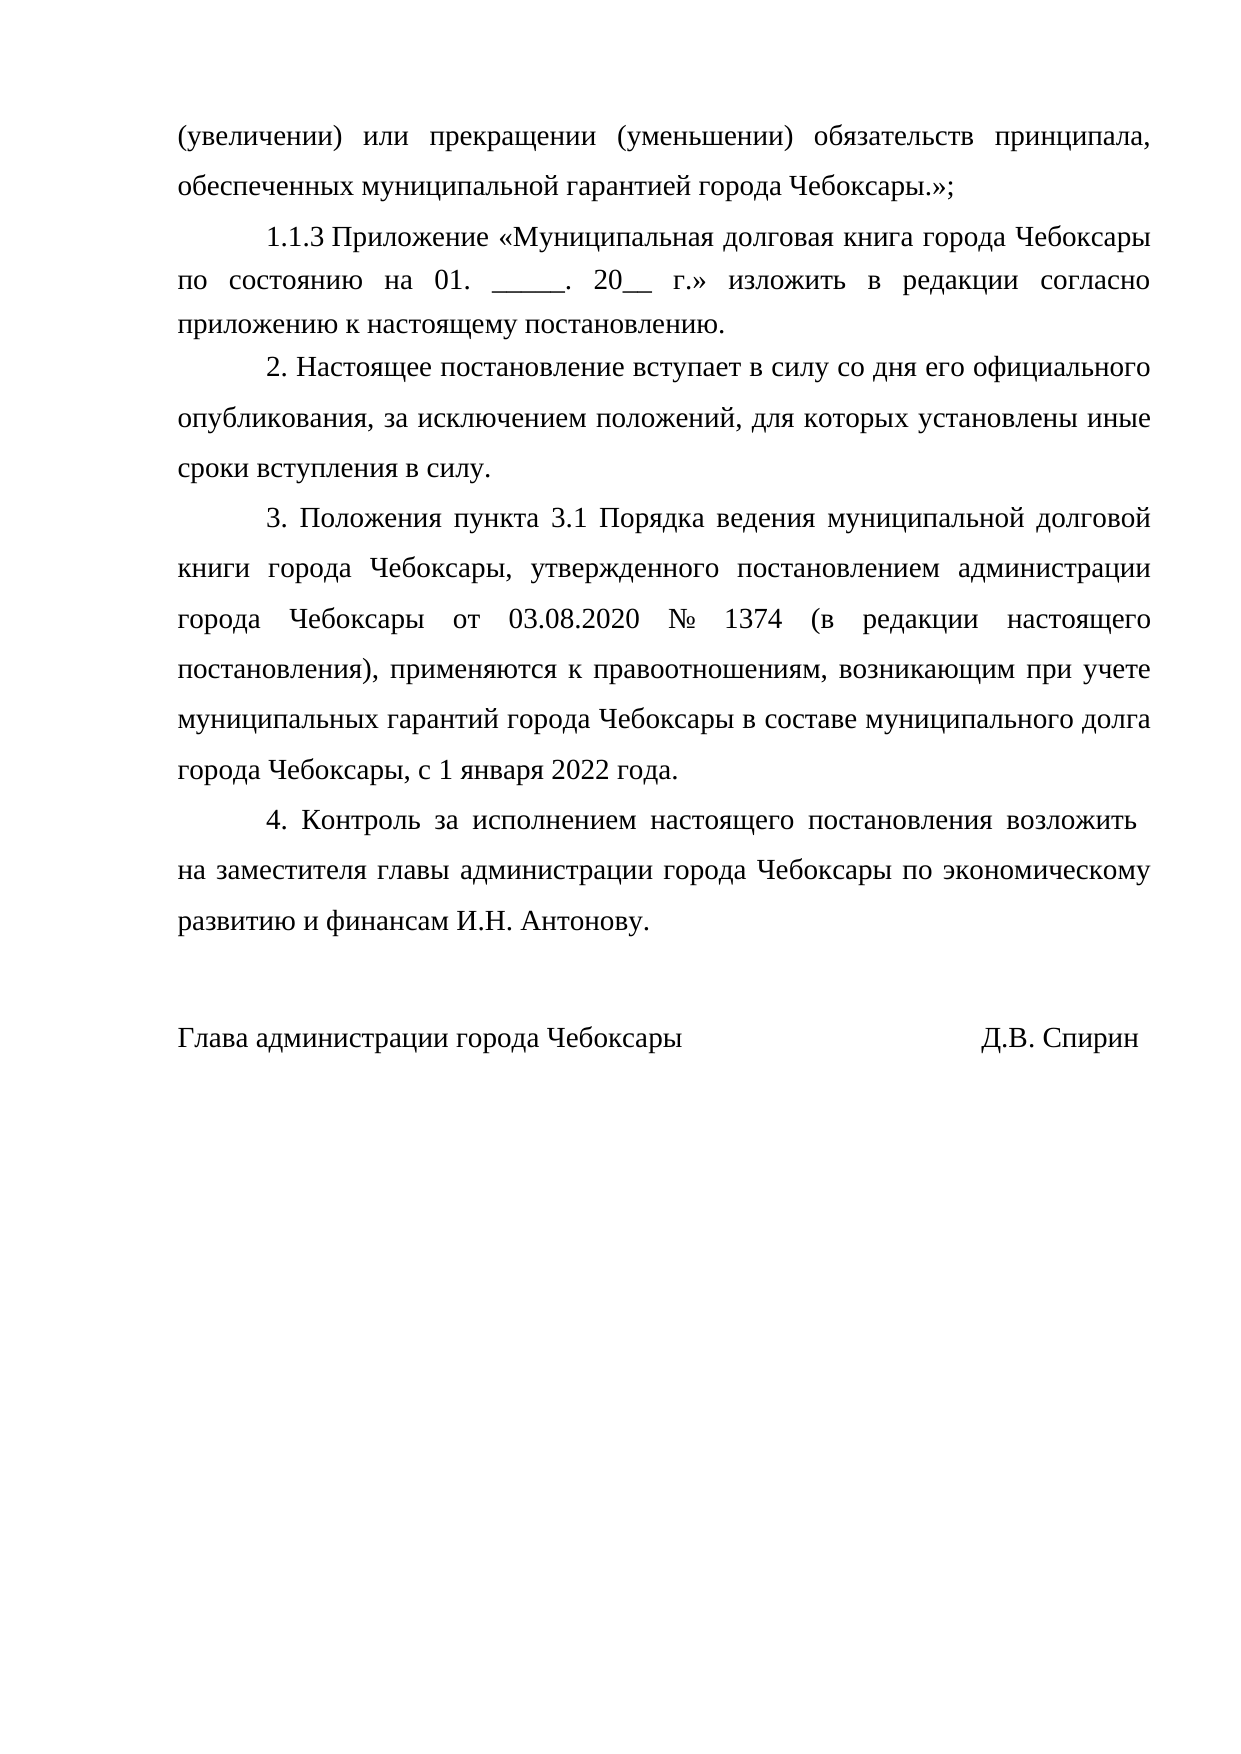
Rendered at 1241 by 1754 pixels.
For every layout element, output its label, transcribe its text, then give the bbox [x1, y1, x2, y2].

text 1.1.3 Приложение «Муниципальная долговая книга города Чебоксары по состоянию на 01. _____. 20__ г.» изложить в редакции согласно приложению к настоящему постановлению. [177, 219, 1152, 339]
text 2. Настоящее постановление вступает в силу со дня его официального опубликования, за исключением положений, для которых установлены иные сроки вступления в силу. [177, 349, 1152, 483]
text 4. Контроль за исполнением настоящего постановления возложить на заместителя главы администрации города Чебоксары по экономическому развитию и финансам И.Н. Антонову. [177, 802, 1152, 936]
text Глава администрации города Чебоксары Д.В. Спирин [177, 1020, 1152, 1096]
text 3. Положения пункта 3.1 Порядка ведения муниципальной долговой книги города Чебоксары, утвержденного постановлением администрации города Чебоксары от 03.08.2020 № 1374 (в редакции настоящего постановления), применяются к правоотношениям, возникающим при учете муниципальных гарантий города Чебоксары в составе муниципального долга города Чебоксары, с 1 января 2022 года. [177, 500, 1152, 785]
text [177, 118, 1152, 202]
